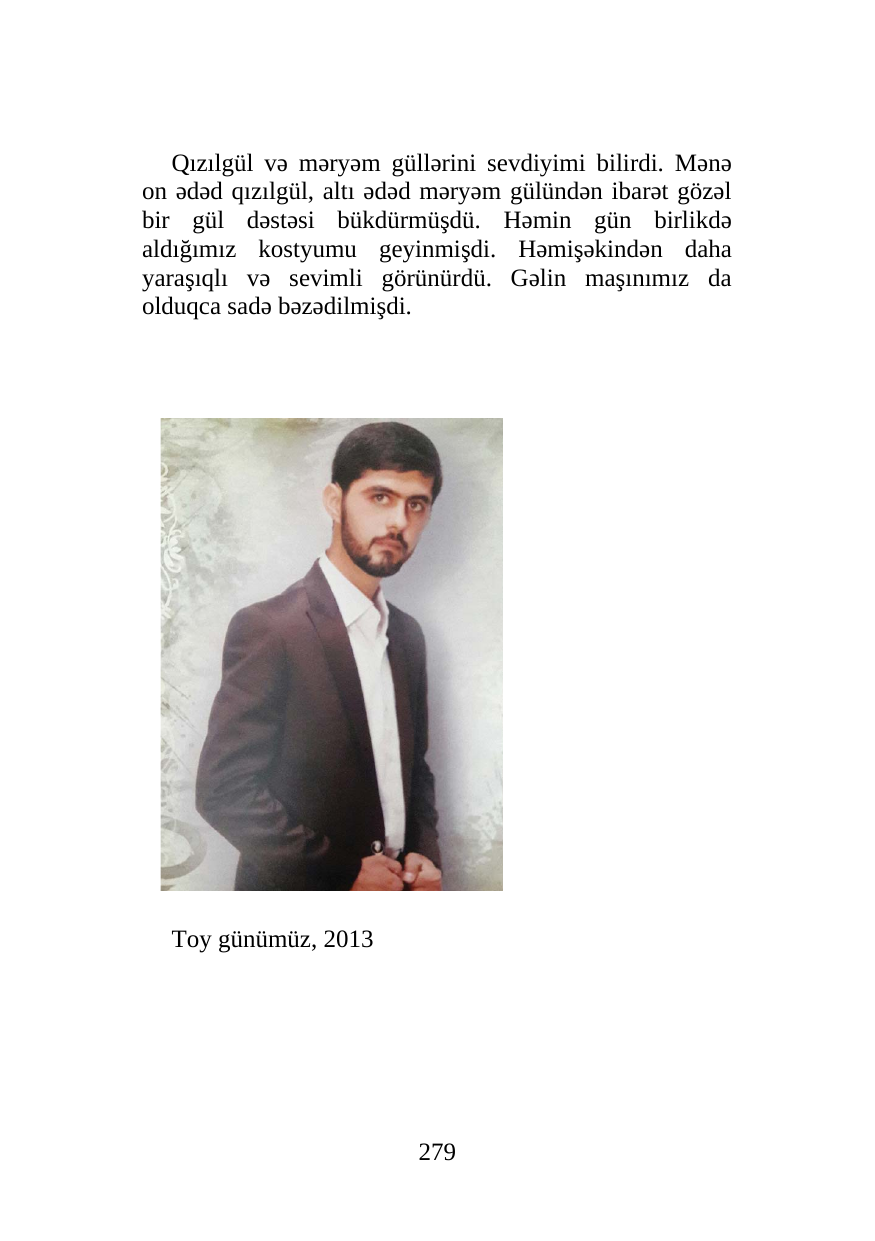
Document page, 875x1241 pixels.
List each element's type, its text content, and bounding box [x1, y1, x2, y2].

text Toy günümüz, 2013 [142, 924, 732, 953]
text Qızılgül və məryəm güllərini sevdiyimi bilirdi. Mənə on ədəd qızılgül, altı ədəd məryəm gülündən ibarət gözəl bir gül dəstəsi bükdürmüşdü. Həmin gün birlikdə aldığımız kostyumu geyinmişdi. Həmişəkindən daha yaraşıqlı və sevimli görünürdü. Gəlin maşınımız da olduqca sadə bəzədilmişdi. [142, 148, 732, 320]
picture [160, 418, 503, 891]
